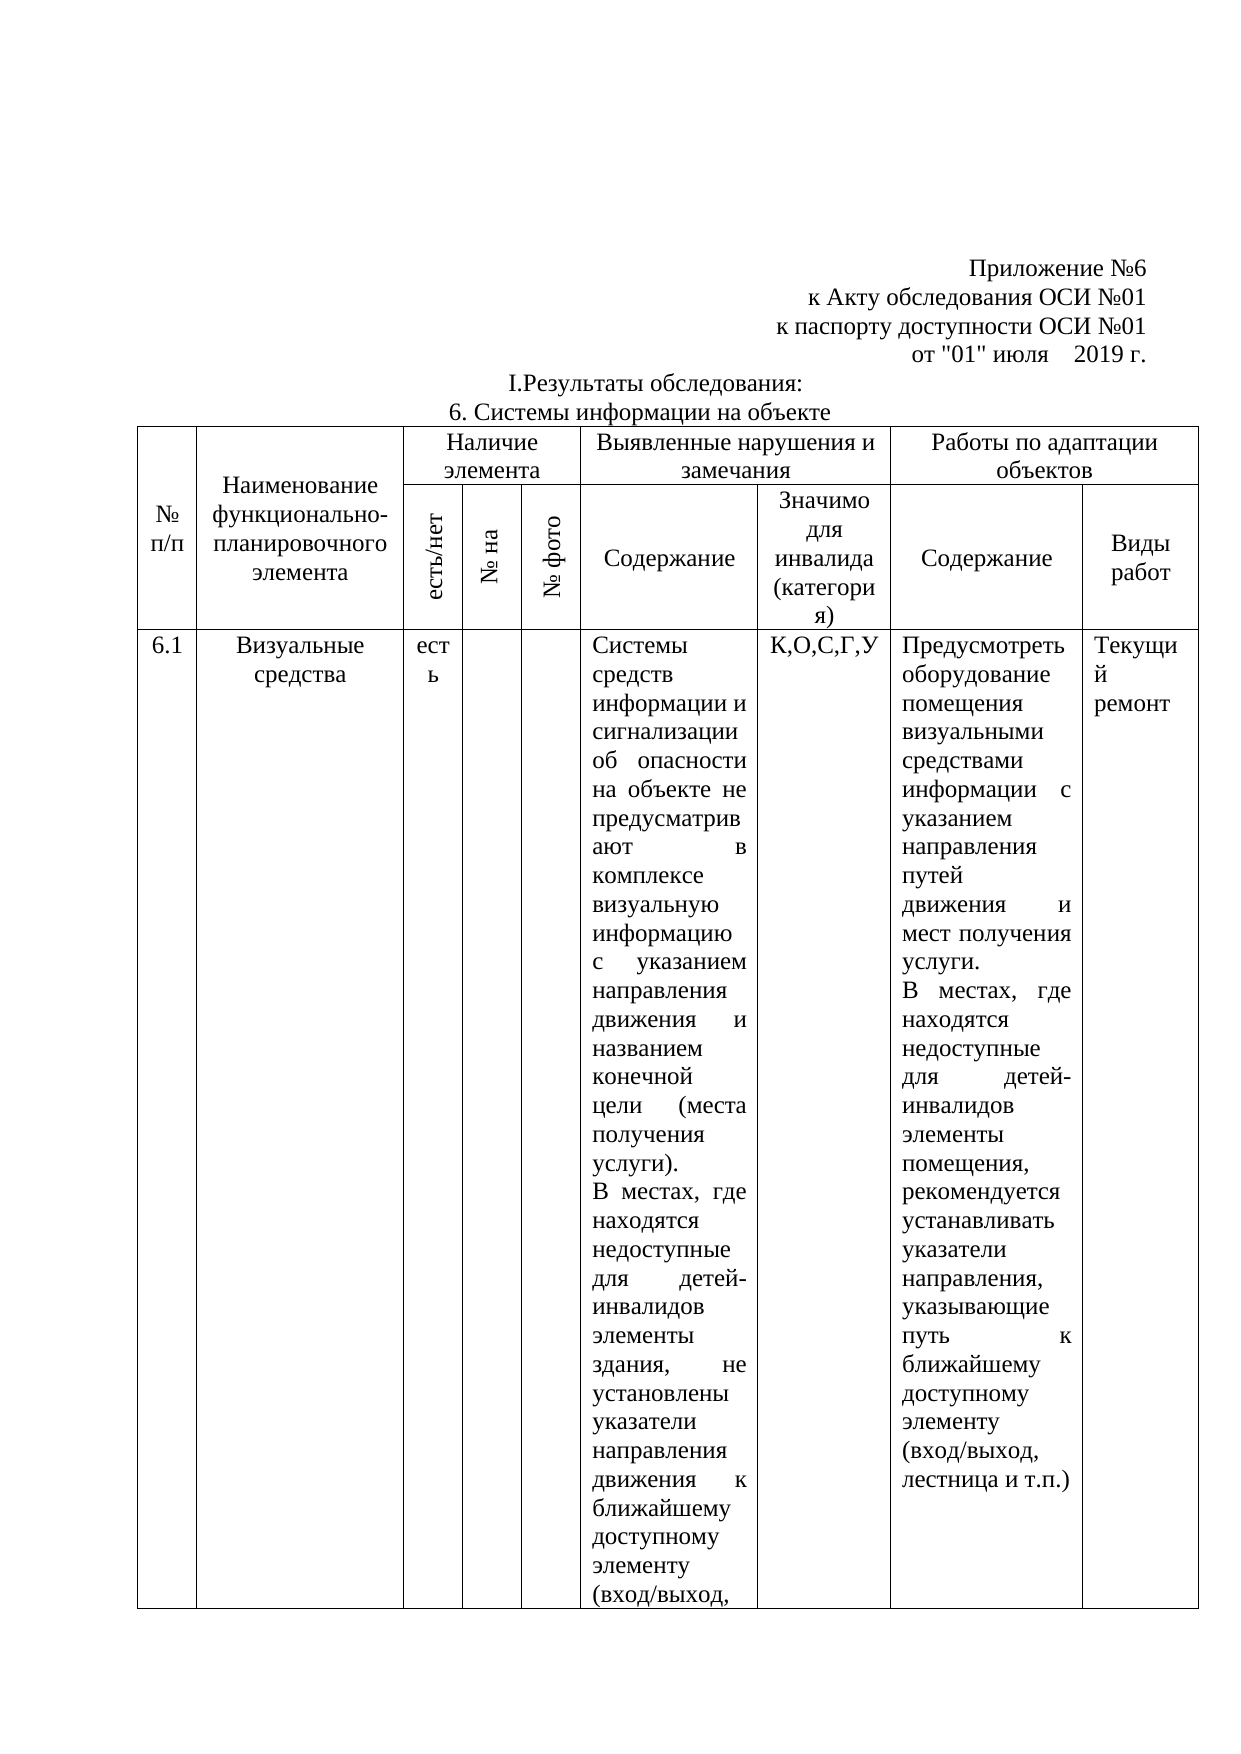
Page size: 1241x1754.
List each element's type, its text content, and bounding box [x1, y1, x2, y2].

table_cell [463, 630, 521, 1608]
table_cell Визуальные средства [197, 630, 403, 1608]
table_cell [891, 630, 1082, 1608]
table_cell есть [404, 630, 462, 1608]
table_header Наименование функционально-планировочного элемента [197, 427, 403, 629]
table_cell Содержание [891, 485, 1082, 629]
table_cell 6.1 [138, 630, 196, 1608]
table_cell № фото [522, 485, 580, 629]
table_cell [581, 630, 757, 1608]
text Приложение №6 [52, 253, 1146, 282]
table_header Работы по адаптации объектов [891, 427, 1198, 484]
table_cell Текущий ремонт [1083, 630, 1198, 1608]
text 6. Системы информации на объекте [52, 397, 1146, 426]
table_cell Содержание [581, 485, 757, 629]
table_cell Виды работ [1083, 485, 1198, 629]
table_cell Значимо для инвалида (категория) [758, 485, 890, 629]
table_cell [522, 630, 580, 1608]
list от "01" июля 2019 г. [164, 339, 1146, 368]
table_header № п/п [138, 427, 196, 629]
list к паспорту доступности ОСИ №01 [164, 311, 1146, 339]
table_header Выявленные нарушения и замечания [581, 427, 890, 484]
table_cell К,О,С,Г,У [758, 630, 890, 1608]
list I.Результаты обследования: [164, 368, 1146, 397]
table_cell № на плане [463, 485, 521, 629]
table_cell есть/нет [404, 485, 462, 629]
table_header Наличие элемента [404, 427, 580, 484]
list к Акту обследования ОСИ №01 [164, 282, 1146, 311]
